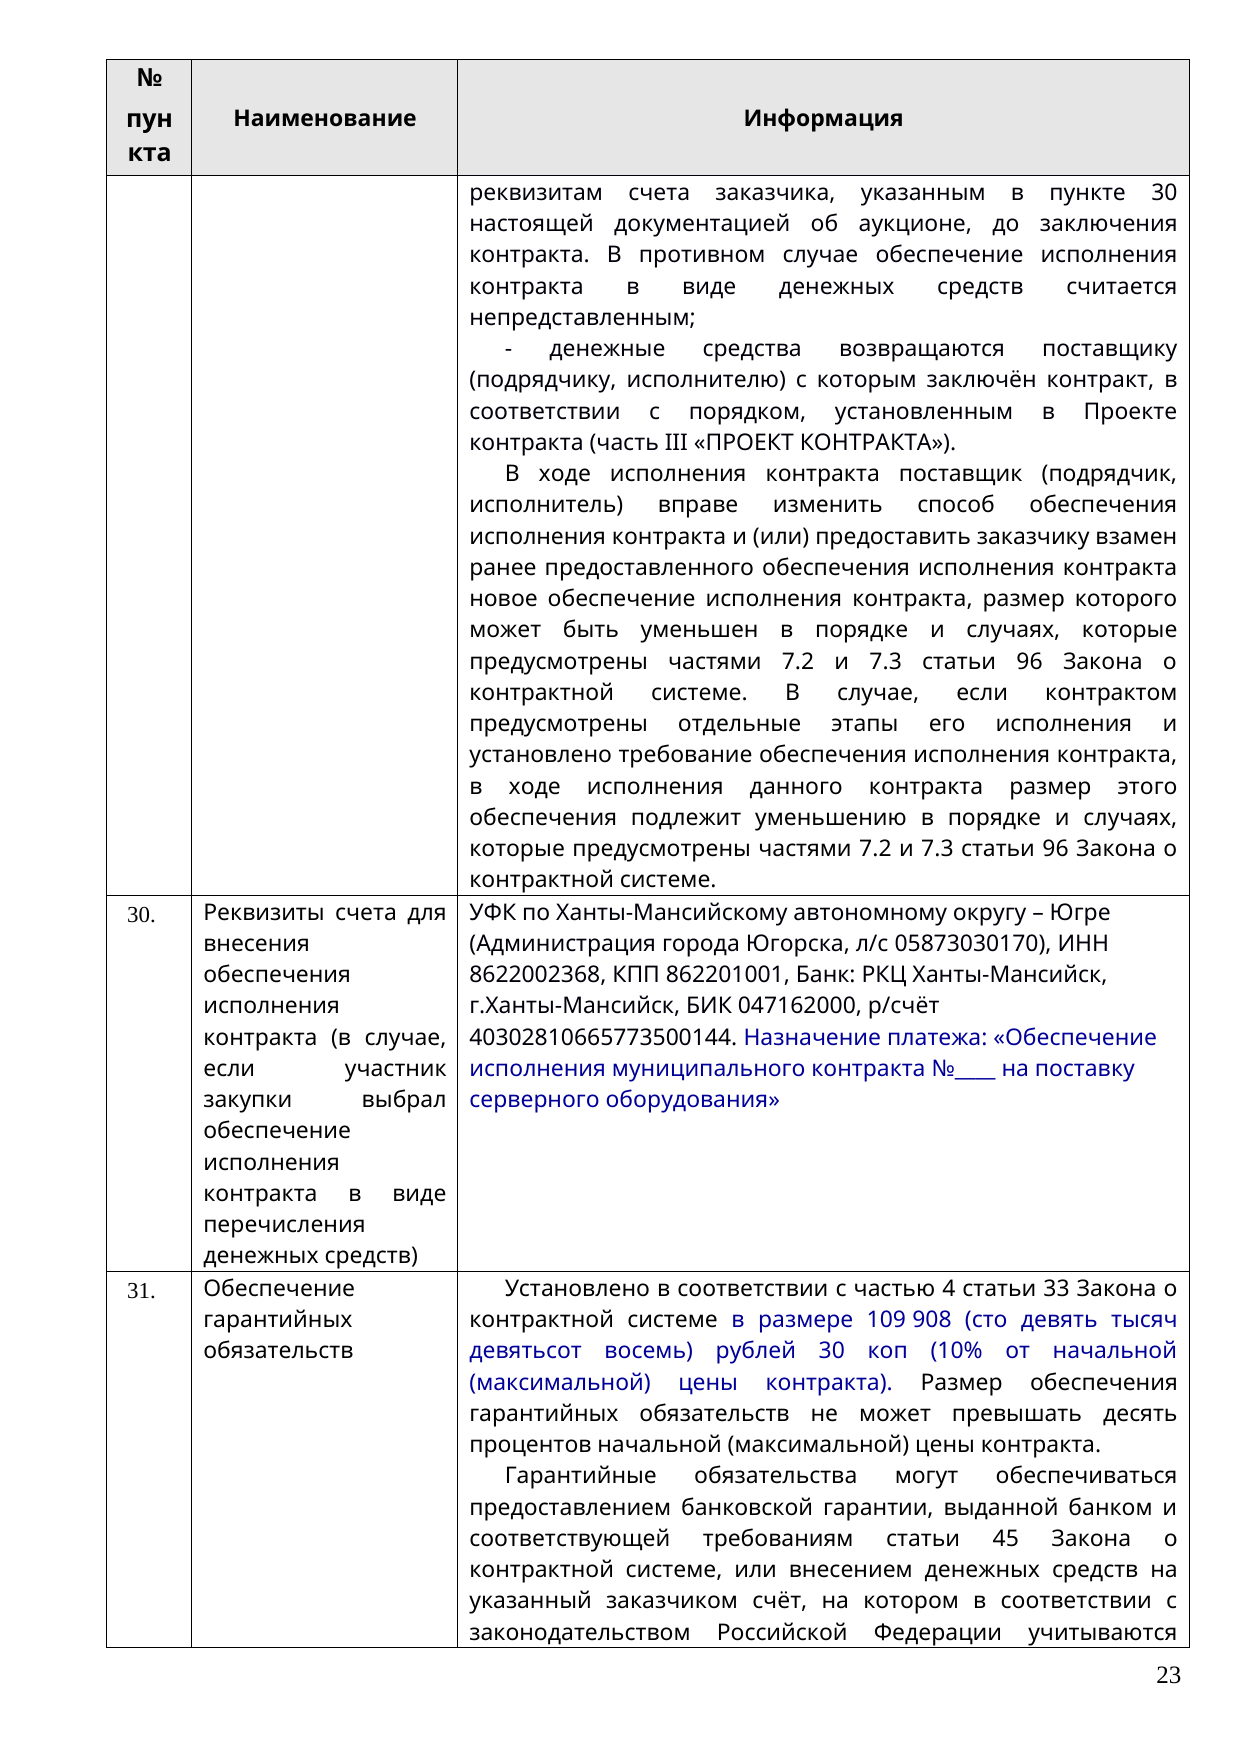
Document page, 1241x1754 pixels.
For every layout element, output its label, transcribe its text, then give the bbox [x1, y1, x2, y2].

table_cell Реквизиты счета для внесения обеспечения исполнения контракта (в случае, если участник закупки выбрал обеспечение исполнения контракта в виде перечисления денежных средств) [192, 896, 457, 1271]
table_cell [458, 176, 1189, 894]
table_header Информация [458, 60, 1189, 175]
table_cell [107, 176, 191, 894]
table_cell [458, 1272, 1189, 1647]
table_cell Обеспечение гарантийных обязательств [192, 1272, 457, 1647]
table_header № пункта [107, 60, 191, 175]
table_header Наименование [192, 60, 457, 175]
table_cell УФК по Ханты-Мансийскому автономному округу – Югре (Администрация города Югорска, л/с 05873030170), ИНН 8622002368, КПП 862201001, Банк: РКЦ Ханты-Мансийск, г.Ханты-Мансийск, БИК 047162000, р/счёт 40302810665773500144. Назначение платежа: «Обеспечение исполнения муниципального контракта №____ на поставку серверного оборудования» [458, 896, 1189, 1271]
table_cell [192, 176, 457, 894]
table_cell [107, 1272, 191, 1647]
table_cell [107, 896, 191, 1271]
